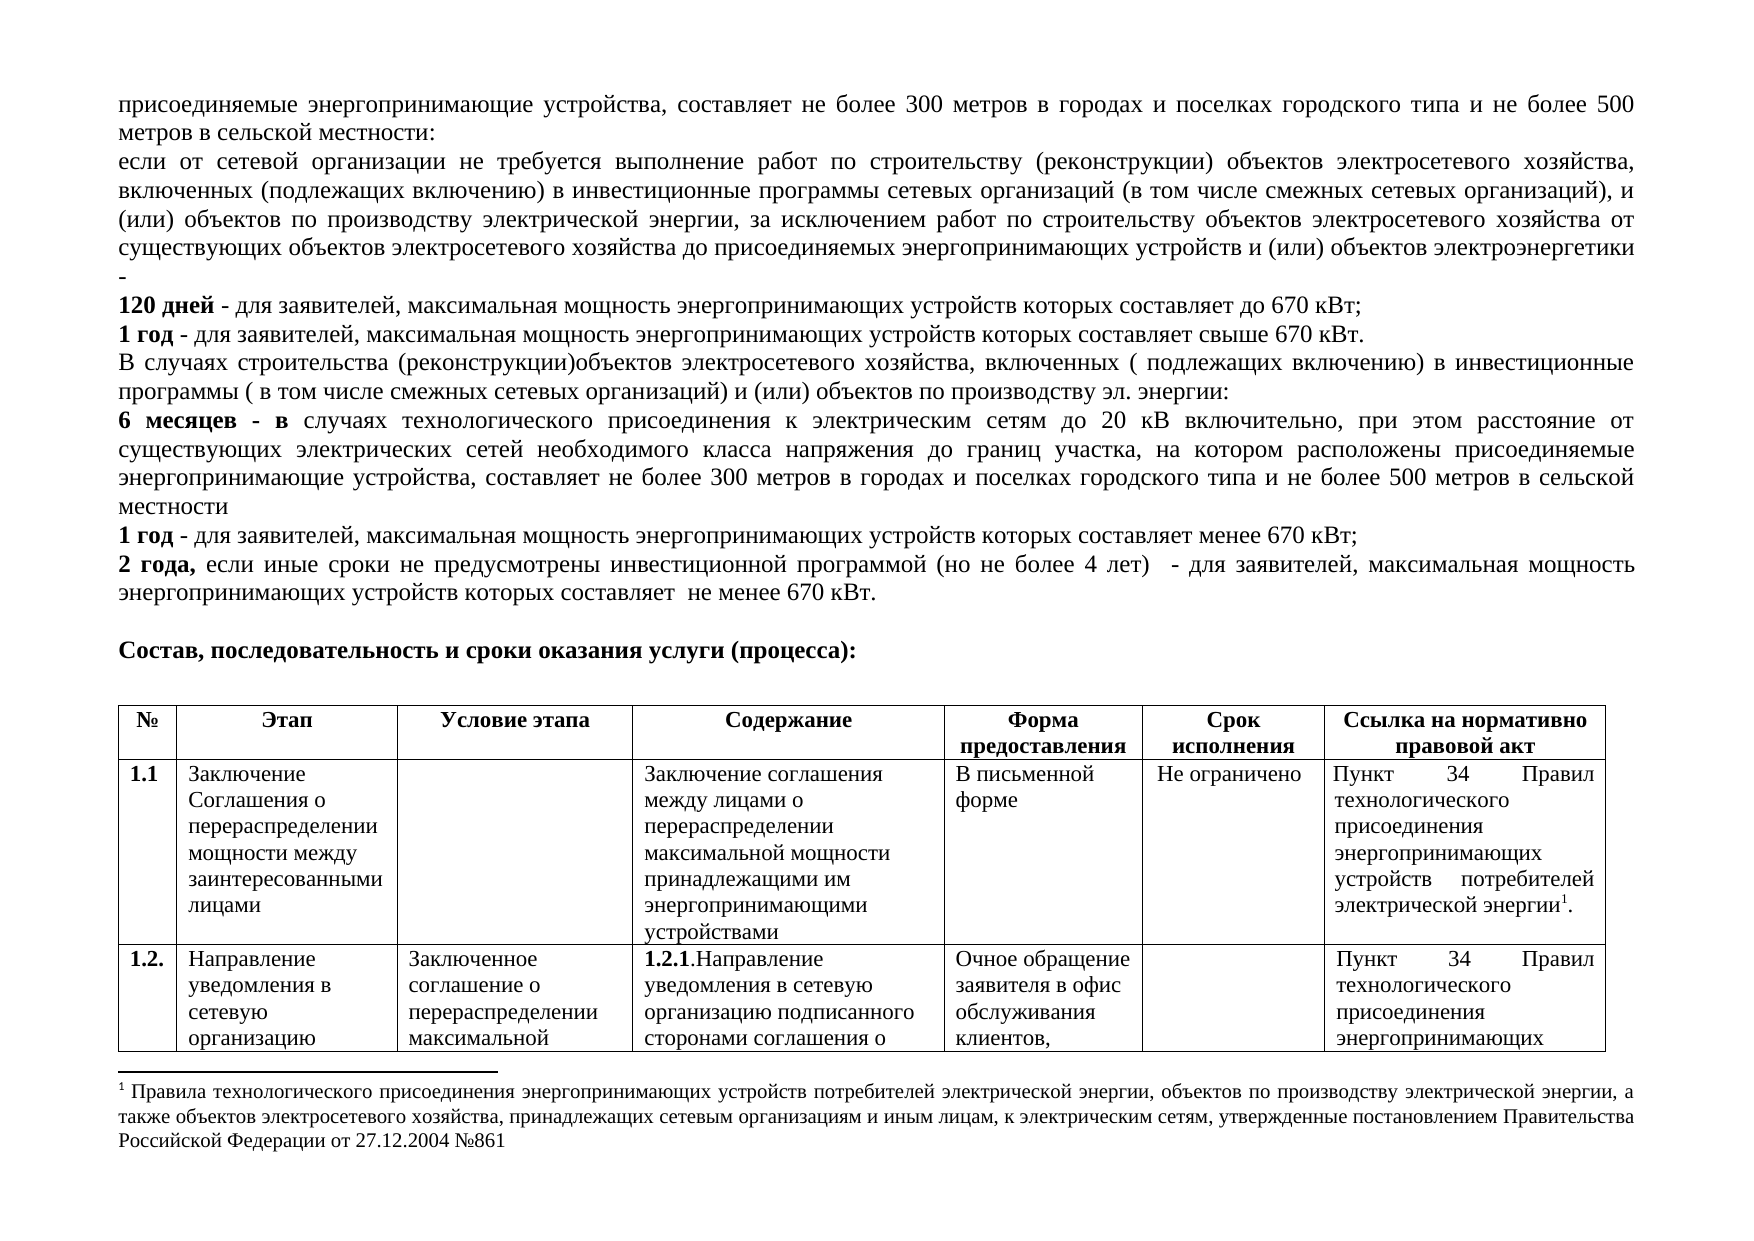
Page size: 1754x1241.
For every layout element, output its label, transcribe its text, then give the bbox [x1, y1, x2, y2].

table_cell 1.2. [119, 945, 176, 1051]
table_cell Не ограничено [1143, 760, 1324, 944]
table_header № [119, 706, 176, 759]
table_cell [633, 945, 944, 1051]
table_cell В письменной форме [945, 760, 1142, 944]
table_header Срок исполнения [1143, 706, 1324, 759]
text 2 года, если иные сроки не предусмотрены инвестиционной программой (но не более 4 лет) - для заявителей, максимальная мощность энергопринимающих устройств которых составляет не менее 670 кВт. [118, 549, 1636, 606]
table_cell [1143, 945, 1324, 1051]
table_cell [945, 945, 1142, 1051]
text В случаях строительства (реконструкции)объектов электросетевого хозяйства, включенных ( подлежащих включению) в инвестиционные программы ( в том числе смежных сетевых организаций) и (или) объектов по производству эл. энергии: [118, 347, 1636, 405]
text Состав, последовательность и сроки оказания услуги (процесса): [118, 635, 1636, 664]
table_cell Пункт 34 Правил технологического присоединения энергопринимающих устройств потребителей электрической энергии. [1325, 760, 1605, 944]
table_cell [177, 945, 397, 1051]
table_cell Заключение соглашения между лицами о перераспределении максимальной мощности принадлежащими им энергопринимающими устройствами [633, 760, 944, 944]
table_header Условие этапа [398, 706, 632, 759]
table_cell Заключение Соглашения о перераспределении мощности между заинтересованными лицами [177, 760, 397, 944]
table_header Форма предоставления [945, 706, 1142, 759]
table_header Содержание [633, 706, 944, 759]
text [118, 89, 1636, 146]
text если от сетевой организации не требуется выполнение работ по строительству (реконструкции) объектов электросетевого хозяйства, включенных (подлежащих включению) в инвестиционные программы сетевых организаций (в том числе смежных сетевых организаций), и (или) объектов по производству электрической энергии, за исключением работ по строительству объектов электросетевого хозяйства от существующих объектов электросетевого хозяйства до присоединяемых энергопринимающих устройств и (или) объектов электроэнергетики - [118, 146, 1636, 290]
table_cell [398, 945, 632, 1051]
text 120 дней - для заявителей, максимальная мощность энергопринимающих устройств которых составляет до 670 кВт; [118, 290, 1636, 319]
text 6 месяцев - в случаях технологического присоединения к электрическим сетям до 20 кВ включительно, при этом расстояние от существующих электрических сетей необходимого класса напряжения до границ участка, на котором расположены присоединяемые энергопринимающие устройства, составляет не более в городах и поселках городского типа и не более в сельской местности [118, 405, 1636, 520]
text 1 год - для заявителей, максимальная мощность энергопринимающих устройств которых составляет менее 670 кВт; [118, 520, 1636, 549]
table_header Этап [177, 706, 397, 759]
table_cell 1.1 [119, 760, 176, 944]
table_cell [1325, 945, 1605, 1051]
text 1 год - для заявителей, максимальная мощность энергопринимающих устройств которых составляет свыше 670 кВт. [118, 319, 1636, 347]
table_header Ссылка на нормативно правовой акт [1325, 706, 1605, 759]
table_cell [398, 760, 632, 944]
